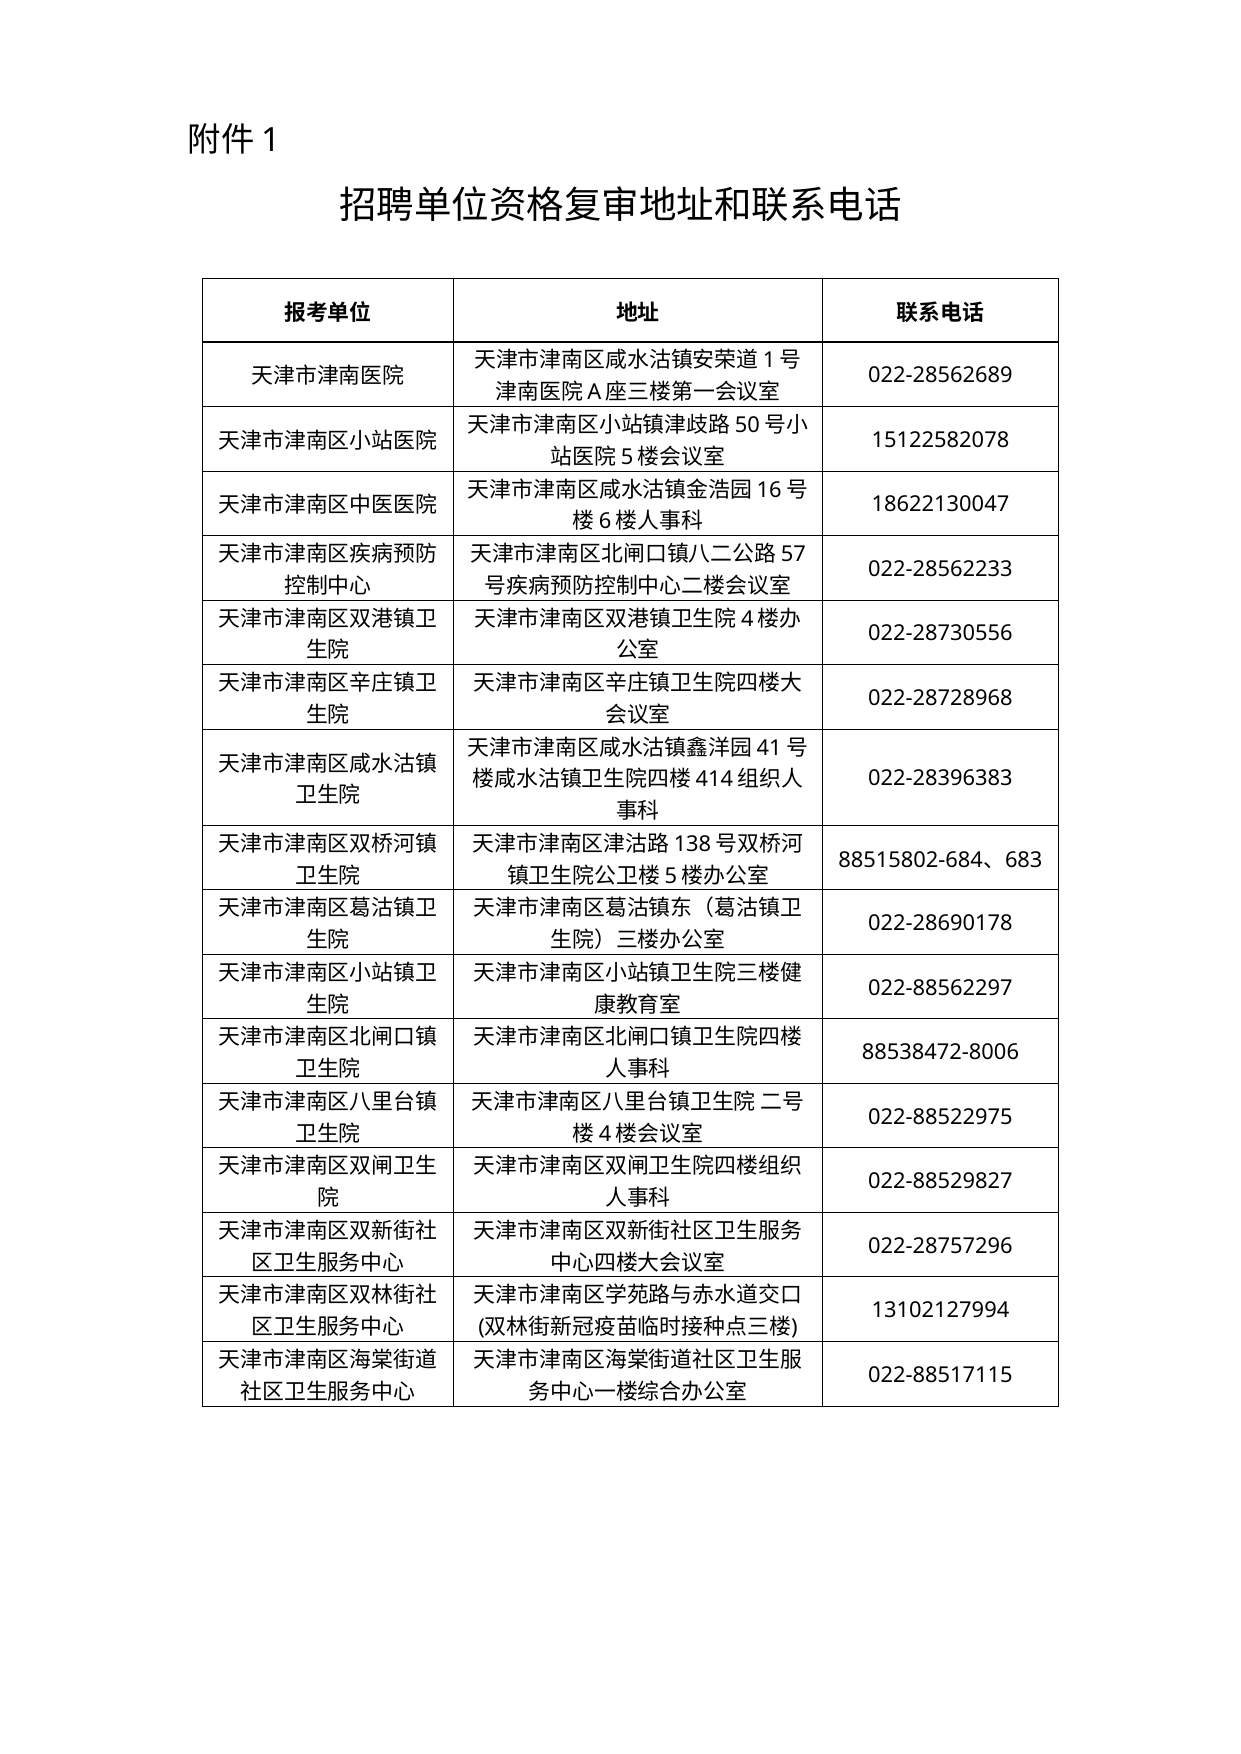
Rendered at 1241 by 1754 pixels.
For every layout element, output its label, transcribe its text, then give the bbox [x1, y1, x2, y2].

table_cell 022-28757296 [823, 1213, 1058, 1276]
table_cell 天津市津南区双港镇卫生院4楼办公室 [454, 601, 822, 664]
table_cell 022-88529827 [823, 1148, 1058, 1212]
table_cell 18622130047 [823, 472, 1058, 535]
table_cell 天津市津南区学苑路与赤水道交口(双林街新冠疫苗临时接种点三楼) [454, 1277, 822, 1341]
table_cell 天津市津南区海棠街道社区卫生服务中心一楼综合办公室 [454, 1342, 822, 1406]
table_cell 天津市津南区双闸卫生院 [203, 1148, 453, 1212]
text 附件1 [187, 104, 1053, 169]
table_cell 天津市津南区疾病预防控制中心 [203, 536, 453, 599]
table_cell 天津市津南区双闸卫生院四楼组织人事科 [454, 1148, 822, 1212]
table_cell 022-88562297 [823, 955, 1058, 1018]
table_cell 天津市津南区小站镇卫生院三楼健康教育室 [454, 955, 822, 1018]
table_cell 13102127994 [823, 1277, 1058, 1341]
table_cell 天津市津南区双港镇卫生院 [203, 601, 453, 664]
table_cell 88515802-684、683 [823, 826, 1058, 889]
table_cell 88538472-8006 [823, 1019, 1058, 1083]
text 招聘单位资格复审地址和联系电话 [187, 169, 1053, 234]
table_cell 天津市津南区葛沽镇东（葛沽镇卫生院）三楼办公室 [454, 890, 822, 954]
table_cell 022-88522975 [823, 1084, 1058, 1147]
table_header 地址 [454, 279, 822, 341]
table_cell 天津市津南区小站医院 [203, 407, 453, 471]
table_cell 天津市津南区八里台镇卫生院 二号楼4楼会议室 [454, 1084, 822, 1147]
table_cell 天津市津南区咸水沽镇卫生院 [203, 730, 453, 825]
table_cell 022-28562689 [823, 343, 1058, 406]
table_cell 天津市津南区八里台镇卫生院 [203, 1084, 453, 1147]
table_cell 天津市津南区辛庄镇卫生院四楼大会议室 [454, 665, 822, 728]
table_cell 天津市津南区北闸口镇卫生院 [203, 1019, 453, 1083]
table_cell 天津市津南区双新街社区卫生服务中心四楼大会议室 [454, 1213, 822, 1276]
table_cell 15122582078 [823, 407, 1058, 471]
table_cell 022-28730556 [823, 601, 1058, 664]
table_header 报考单位 [203, 279, 453, 341]
table_cell 天津市津南区津沽路138号双桥河镇卫生院公卫楼5楼办公室 [454, 826, 822, 889]
table_cell 天津市津南医院 [203, 343, 453, 406]
table_cell 022-88517115 [823, 1342, 1058, 1406]
table_cell 天津市津南区小站镇津歧路50号小站医院5楼会议室 [454, 407, 822, 471]
table_cell 022-28562233 [823, 536, 1058, 599]
table_cell 022-28690178 [823, 890, 1058, 954]
table_cell 天津市津南区双林街社区卫生服务中心 [203, 1277, 453, 1341]
table_cell 天津市津南区中医医院 [203, 472, 453, 535]
table_cell 天津市津南区双新街社区卫生服务中心 [203, 1213, 453, 1276]
table_cell 天津市津南区双桥河镇卫生院 [203, 826, 453, 889]
table_cell 天津市津南区葛沽镇卫生院 [203, 890, 453, 954]
table_cell 022-28728968 [823, 665, 1058, 728]
table_header 联系电话 [823, 279, 1058, 341]
table_cell 天津市津南区小站镇卫生院 [203, 955, 453, 1018]
table_cell 天津市津南区北闸口镇八二公路57号疾病预防控制中心二楼会议室 [454, 536, 822, 599]
table_cell 天津市津南区辛庄镇卫生院 [203, 665, 453, 728]
table_cell 天津市津南区海棠街道社区卫生服务中心 [203, 1342, 453, 1406]
table_cell 022-28396383 [823, 730, 1058, 825]
